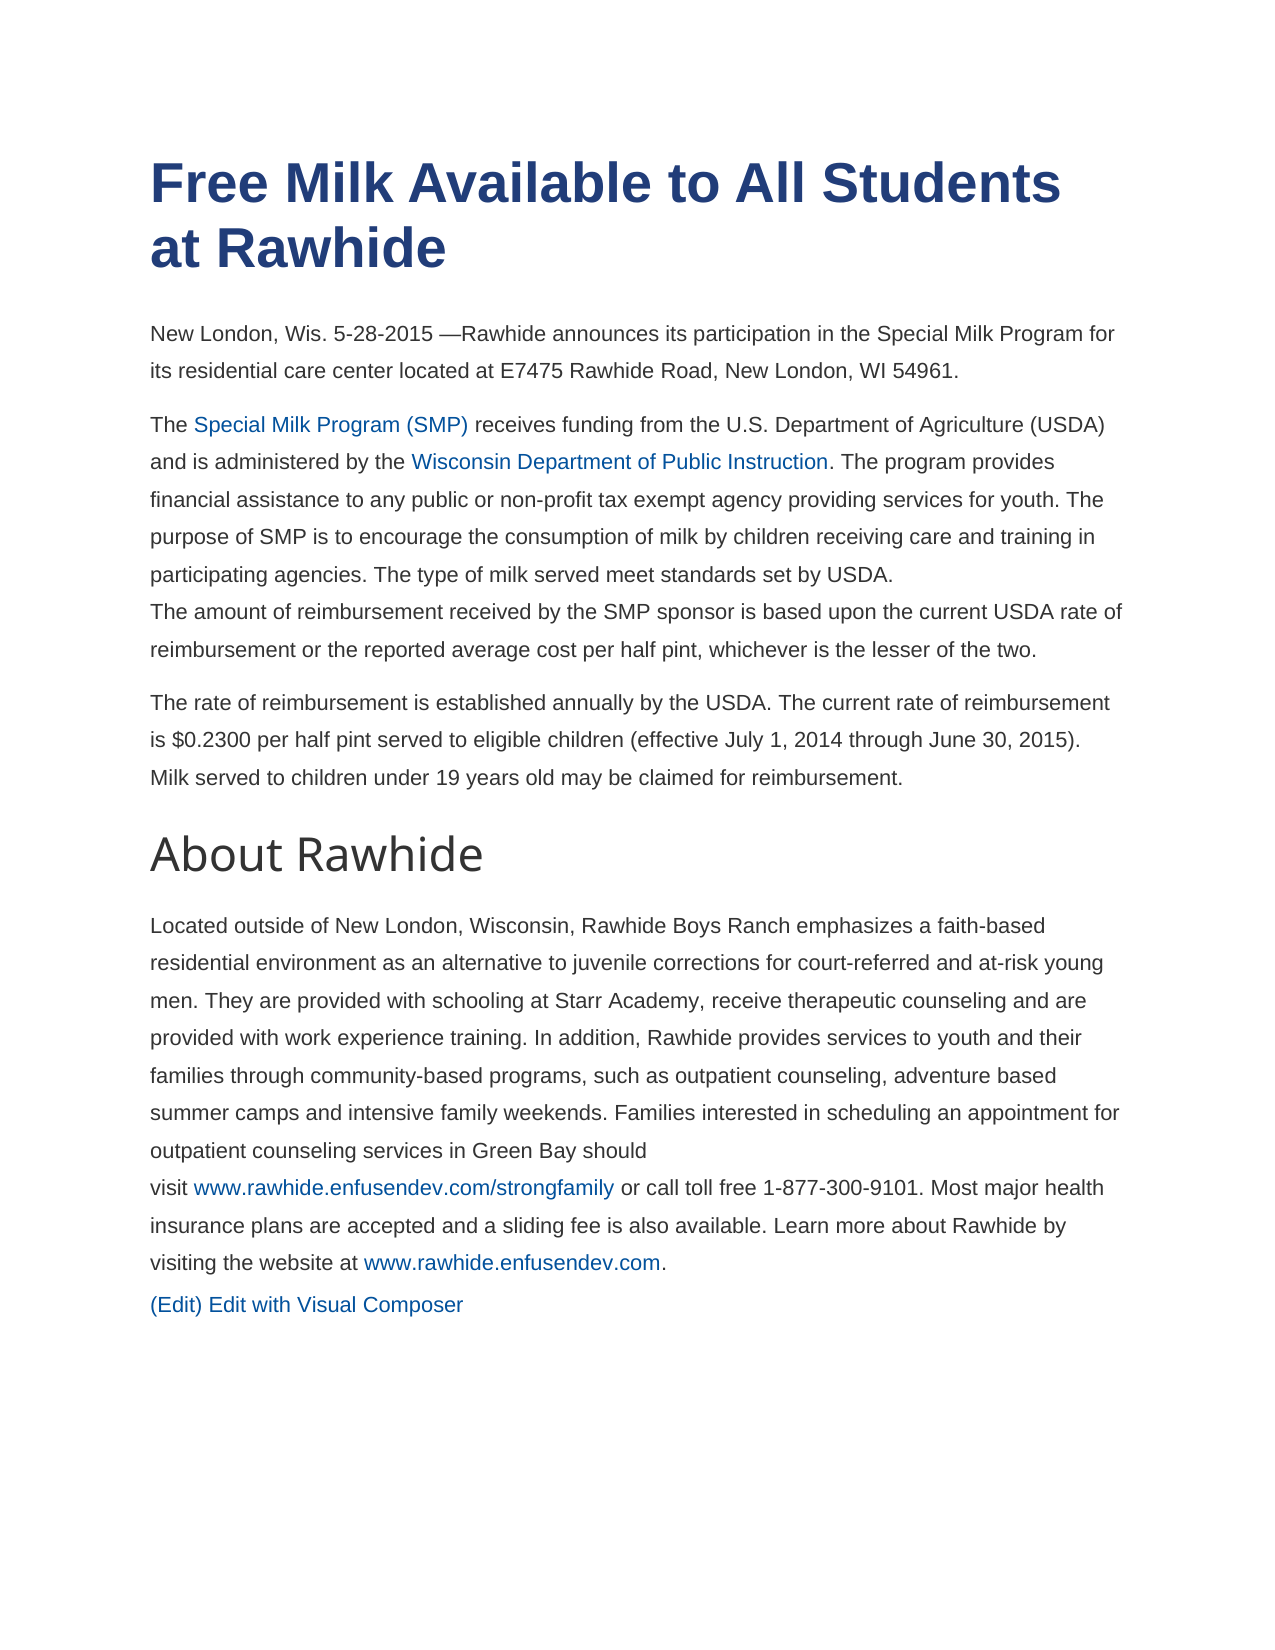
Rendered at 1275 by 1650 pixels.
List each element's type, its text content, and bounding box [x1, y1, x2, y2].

text (Edit) Edit with Visual Composer [150, 1292, 1125, 1317]
text The Special Milk Program (SMP) receives funding from the U.S. Department of Agriculture (USDA) and is administered by the Wisconsin Department of Public Instruction. The program provides financial assistance to any public or non-profit tax exempt agency providing services for youth. The purpose of SMP is to encourage the consumption of milk by children receiving care and training in participating agencies. The type of milk served meet standards set by USDA. [150, 399, 1125, 587]
text The rate of reimbursement is established annually by the USDA. The current rate of reimbursement is $0.2300 per half pint served to eligible children (effective July 1, 2014 through June 30, 2015). Milk served to children under 19 years old may be claimed for reimbursement. [150, 677, 1125, 790]
text Free Milk Available to All Students at Rawhide [150, 150, 1125, 279]
text Located outside of New London, Wisconsin, Rawhide Boys Ranch emphasizes a faith-based residential environment as an alternative to juvenile corrections for court-referred and at-risk young men. They are provided with schooling at Starr Academy, receive therapeutic counseling and are provided with work experience training. In addition, Rawhide provides services to youth and their families through community-based programs, such as outpatient counseling, adventure based summer camps and intensive family weekends. Families interested in scheduling an appointment for outpatient counseling services in Green Bay should visit www.rawhide.enfusendev.com/strongfamily or call toll free 1-877-300-9101. Most major health insurance plans are accepted and a sliding fee is also available. Learn more about Rawhide by visiting the website at www.rawhide.enfusendev.com. [150, 901, 1125, 1276]
text New London, Wis. 5-28-2015 —Rawhide announces its participation in the Special Milk Program for its residential care center located at E7475 Rawhide Road, New London, WI 54961. [150, 308, 1125, 383]
text The amount of reimbursement received by the SMP sponsor is based upon the current USDA rate of reimbursement or the reported average cost per half pint, whichever is the lesser of the two. [150, 587, 1125, 662]
text About Rawhide [150, 821, 1125, 885]
